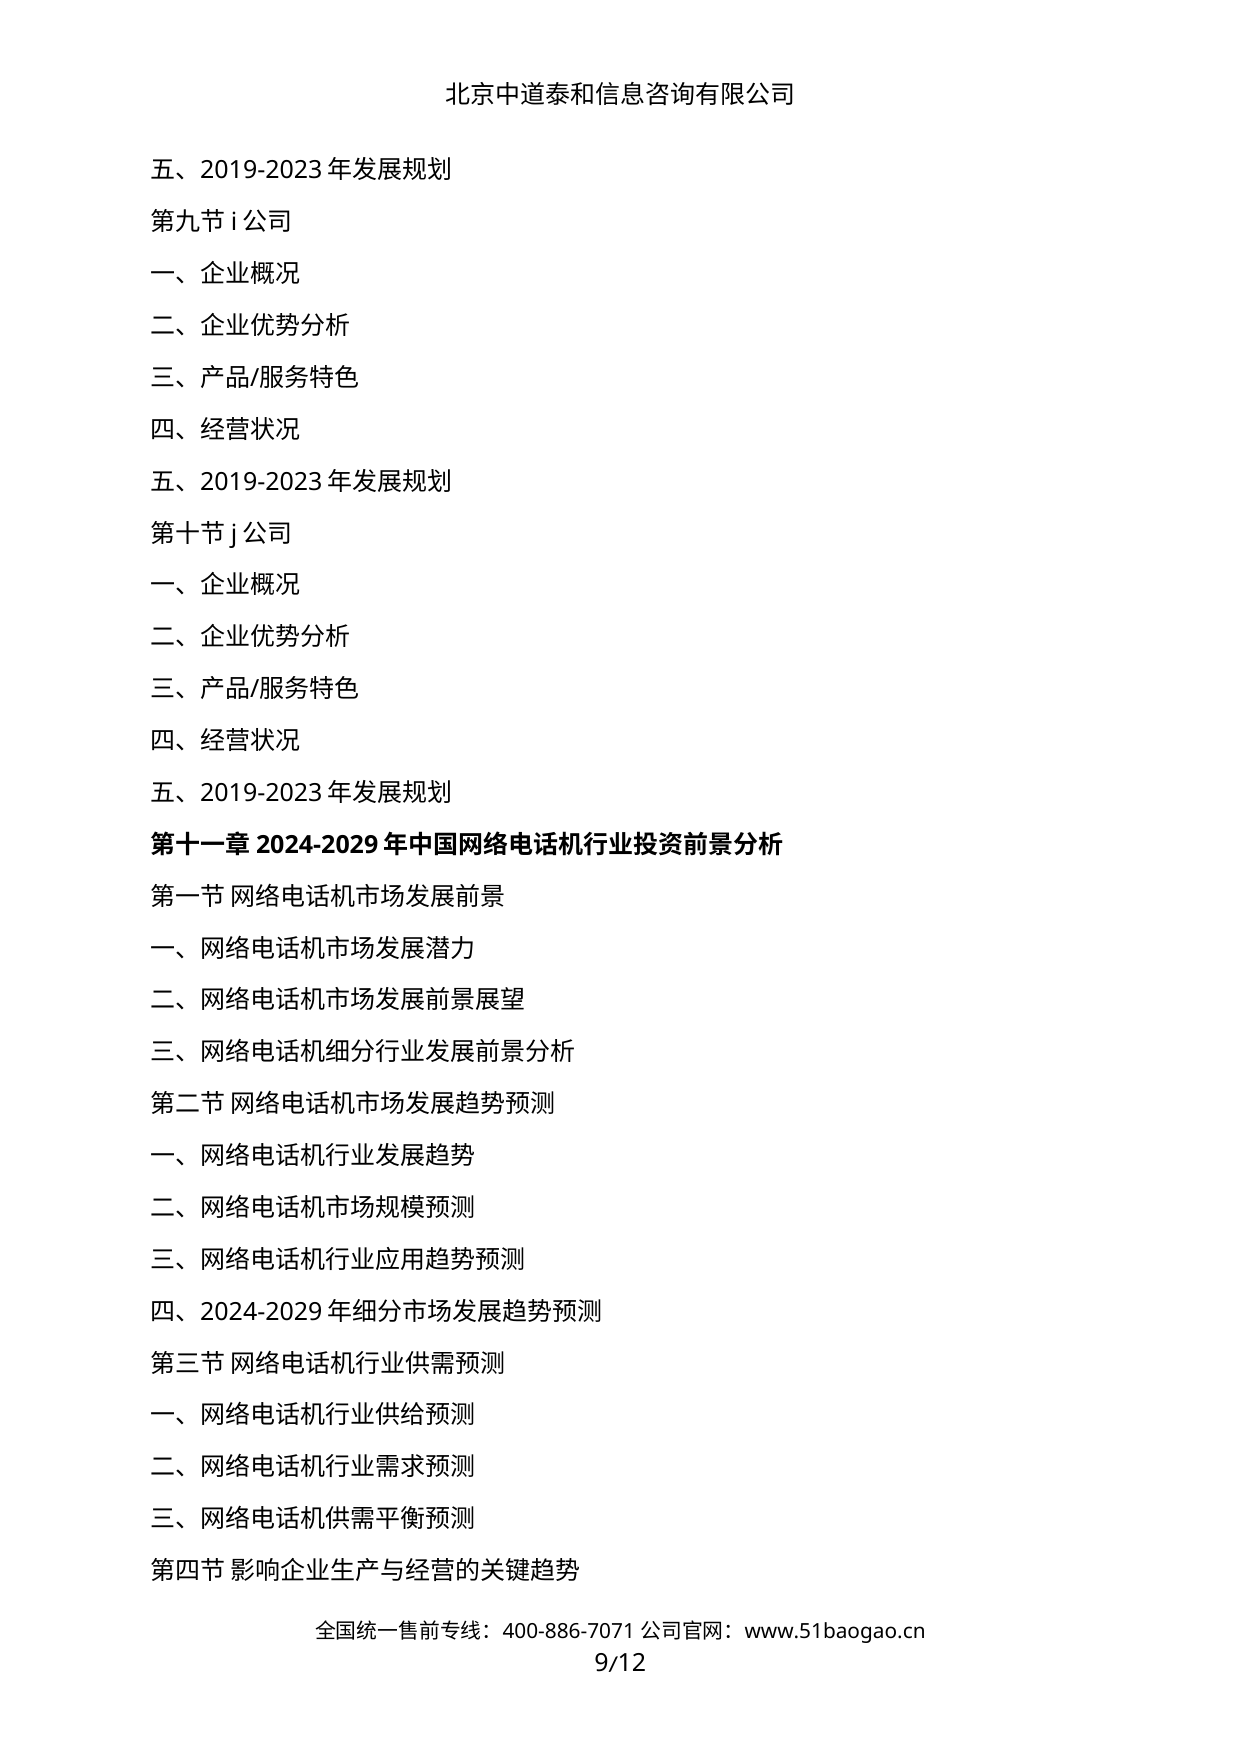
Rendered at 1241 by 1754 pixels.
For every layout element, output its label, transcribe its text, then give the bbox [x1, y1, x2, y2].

text 第二节 网络电话机市场发展趋势预测 [150, 1084, 1090, 1120]
text 一、网络电话机市场发展潜力 [150, 928, 1090, 964]
text 三、网络电话机行业应用趋势预测 [150, 1239, 1090, 1276]
text 第一节 网络电话机市场发展前景 [150, 876, 1090, 912]
text 第三节 网络电话机行业供需预测 [150, 1343, 1090, 1379]
text 一、网络电话机行业发展趋势 [150, 1136, 1090, 1172]
text 第十一章 2024-2029年中国网络电话机行业投资前景分析 [150, 824, 1090, 861]
text 一、企业概况 [150, 565, 1090, 601]
text 二、企业优势分析 [150, 306, 1090, 342]
text 三、产品/服务特色 [150, 357, 1090, 394]
text 第九节 i公司 [150, 202, 1090, 238]
text 二、企业优势分析 [150, 617, 1090, 653]
text 五、2019-2023年发展规划 [150, 150, 1090, 186]
text 四、经营状况 [150, 721, 1090, 757]
text 第十节 j公司 [150, 513, 1090, 549]
text 三、网络电话机供需平衡预测 [150, 1499, 1090, 1535]
text 第四节 影响企业生产与经营的关键趋势 [150, 1551, 1090, 1587]
text 一、网络电话机行业供给预测 [150, 1395, 1090, 1431]
text 四、经营状况 [150, 409, 1090, 446]
text 四、2024-2029年细分市场发展趋势预测 [150, 1291, 1090, 1327]
text 三、网络电话机细分行业发展前景分析 [150, 1032, 1090, 1068]
text 二、网络电话机行业需求预测 [150, 1447, 1090, 1483]
text 三、产品/服务特色 [150, 669, 1090, 705]
text 二、网络电话机市场规模预测 [150, 1187, 1090, 1224]
text 二、网络电话机市场发展前景展望 [150, 980, 1090, 1016]
text 五、2019-2023年发展规划 [150, 772, 1090, 809]
text 一、企业概况 [150, 254, 1090, 290]
text 五、2019-2023年发展规划 [150, 461, 1090, 497]
